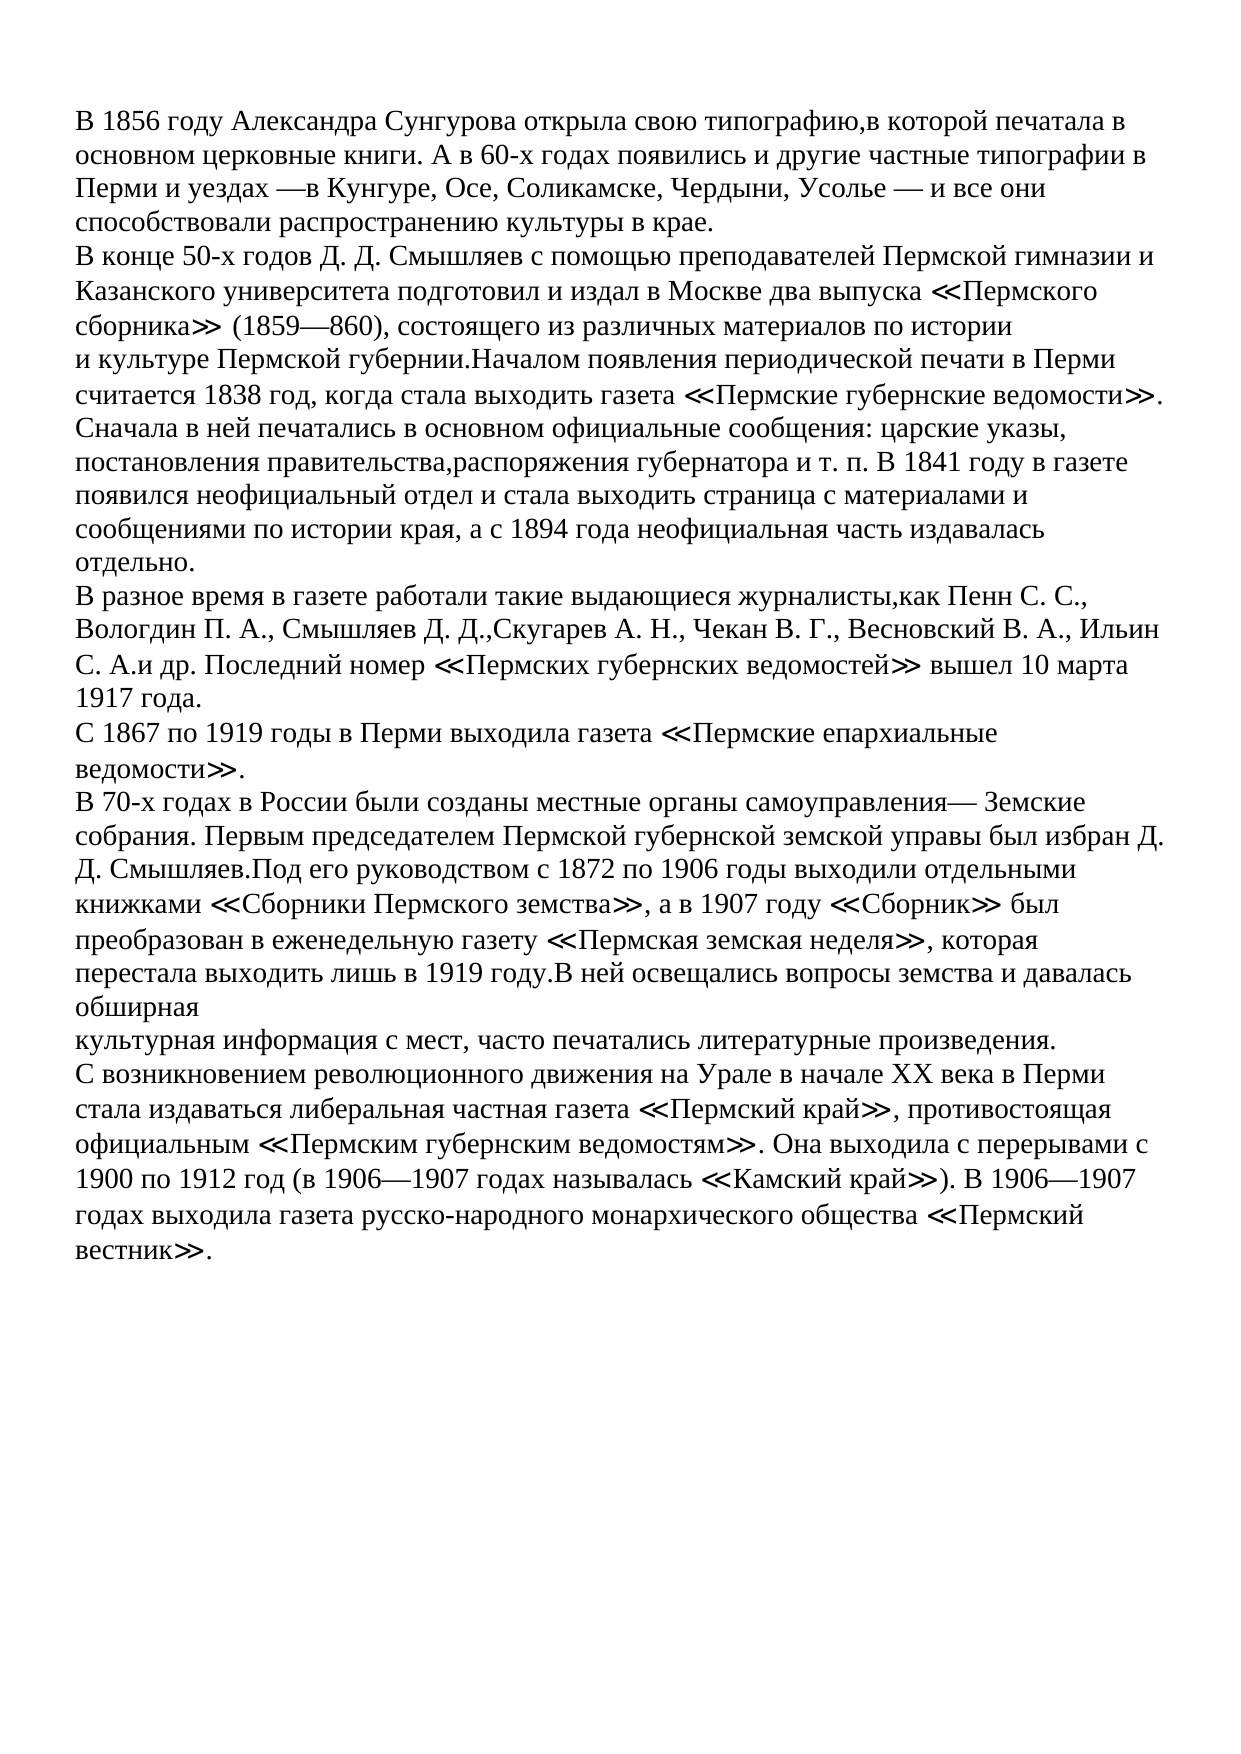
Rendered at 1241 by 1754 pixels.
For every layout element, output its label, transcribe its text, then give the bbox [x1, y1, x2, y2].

text В 1856 году Александра Сунгурова открыла свою типографию,в которой печатала в основном церковные книги. А в 60-х годах появились и другие частные типографии в Перми и уездах —в Кунгуре, Осе, Соликамске, Чердыни, Усолье — и все они способствовали распространению культуры в крае. [75, 103, 1165, 238]
text и культуре Пермской губернии.Началом появления периодической печати в Перми считается 1838 год, когда стала выходить газета ≪Пермские губернские ведомости≫. Сначала в ней печатались в основном официальные сообщения: царские указы, постановления правительства,распоряжения губернатора и т. п. В 1841 году в газете [75, 342, 1165, 477]
text В разное время в газете работали такие выдающиеся журналисты,как Пенн С. С., Вологдин П. А., Смышляев Д. Д.,Скугарев А. Н., Чекан В. Г., Весновский В. А., Ильин С. А.и др. Последний номер ≪Пермских губернских ведомостей≫ вышел 10 марта 1917 года. [75, 578, 1165, 714]
text С возникновением революционного движения на Урале в начале XX века в Перми стала издаваться либеральная частная газета ≪Пермский край≫, противостоящая официальным ≪Пермским губернским ведомостям≫. Она выходила с перерывами с [75, 1056, 1165, 1160]
text появился неофициальный отдел и стала выходить страница с материалами и сообщениями по истории края, а с 1894 года неофициальная часть издавалась отдельно. [75, 477, 1165, 578]
text книжками ≪Сборники Пермского земства≫, а в 1907 году ≪Сборник≫ был преобразован в еженедельную газету ≪Пермская земская неделя≫, которая перестала выходить лишь в 1919 году.В ней освещались вопросы земства и давалась обширная [75, 885, 1165, 1022]
text С 1867 по 1919 годы в Перми выходила газета ≪Пермские епархиальные ведомости≫. [75, 714, 1165, 784]
text В 70-х годах в России были созданы местные органы самоуправления— Земские собрания. Первым председателем Пермской губернской земской управы был избран Д. Д. Смышляев.Под его руководством с 1872 по 1906 годы выходили отдельными [75, 784, 1165, 885]
text В конце 50-х годов Д. Д. Смышляев с помощью преподавателей Пермской гимназии и Казанского университета подготовил и издал в Москве два выпуска ≪Пермского сборника≫ (1859—860), состоящего из различных материалов по истории [75, 238, 1165, 342]
text культурная информация с мест, часто печатались литературные произведения. [75, 1022, 1165, 1056]
text 1900 по 1912 год (в 1906—1907 годах называлась ≪Камский край≫). В 1906—1907 годах выходила газета русско-народного монархического общества ≪Пермский вестник≫. [75, 1160, 1165, 1266]
